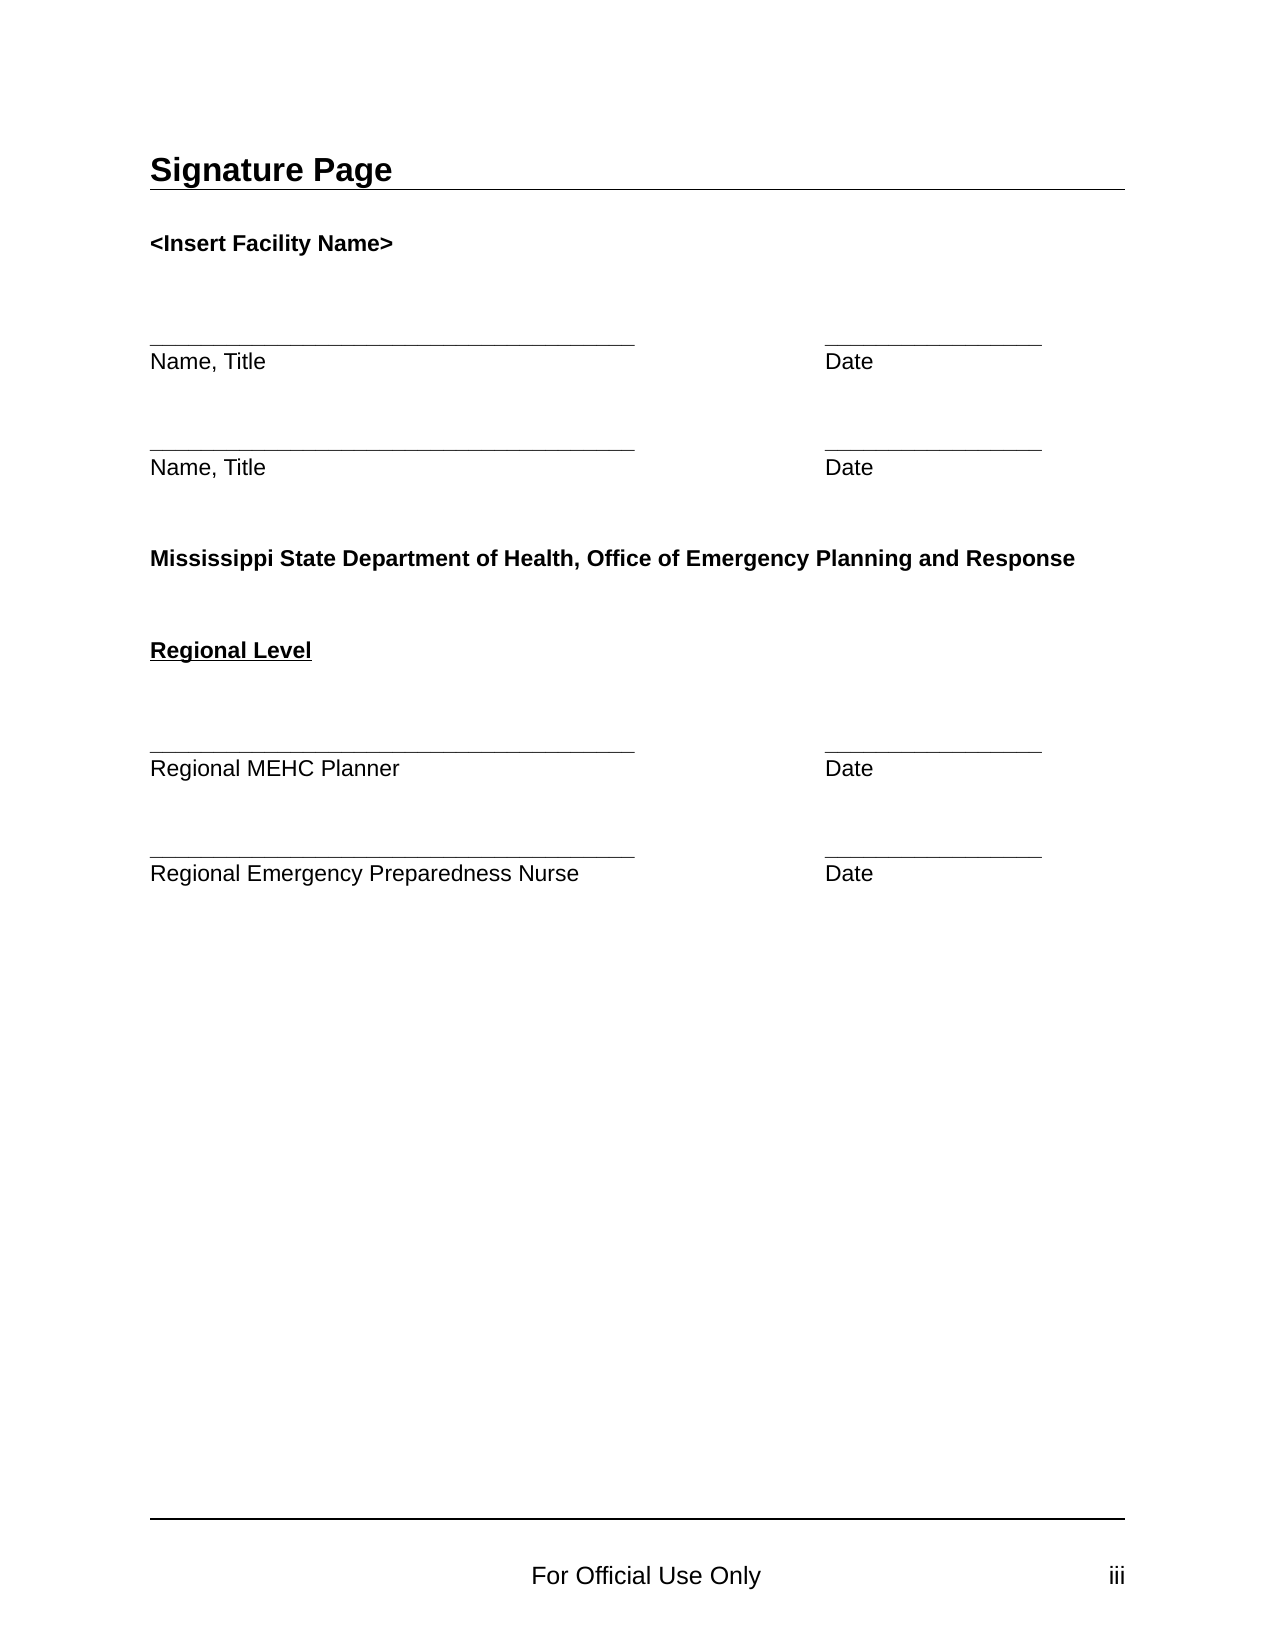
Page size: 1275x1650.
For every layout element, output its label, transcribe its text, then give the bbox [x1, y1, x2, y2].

text Regional MEHC Planner Date [150, 755, 1125, 781]
subtitle Signature Page [150, 150, 1164, 188]
text ______________________________________ _________________ [150, 728, 1125, 755]
text Mississippi State Department of Health, Office of Emergency Planning and Response [150, 545, 1125, 572]
text ______________________________________ _________________ [150, 322, 1125, 348]
text ______________________________________ _________________ [150, 834, 1125, 860]
text <Insert Facility Name> [150, 230, 1125, 257]
text Name, Title Date [150, 454, 1125, 480]
text Name, Title Date [150, 348, 1125, 375]
text ______________________________________ _________________ [150, 427, 1125, 454]
text Regional Emergency Preparedness Nurse Date [150, 860, 1125, 887]
text Regional Level [150, 637, 1125, 663]
